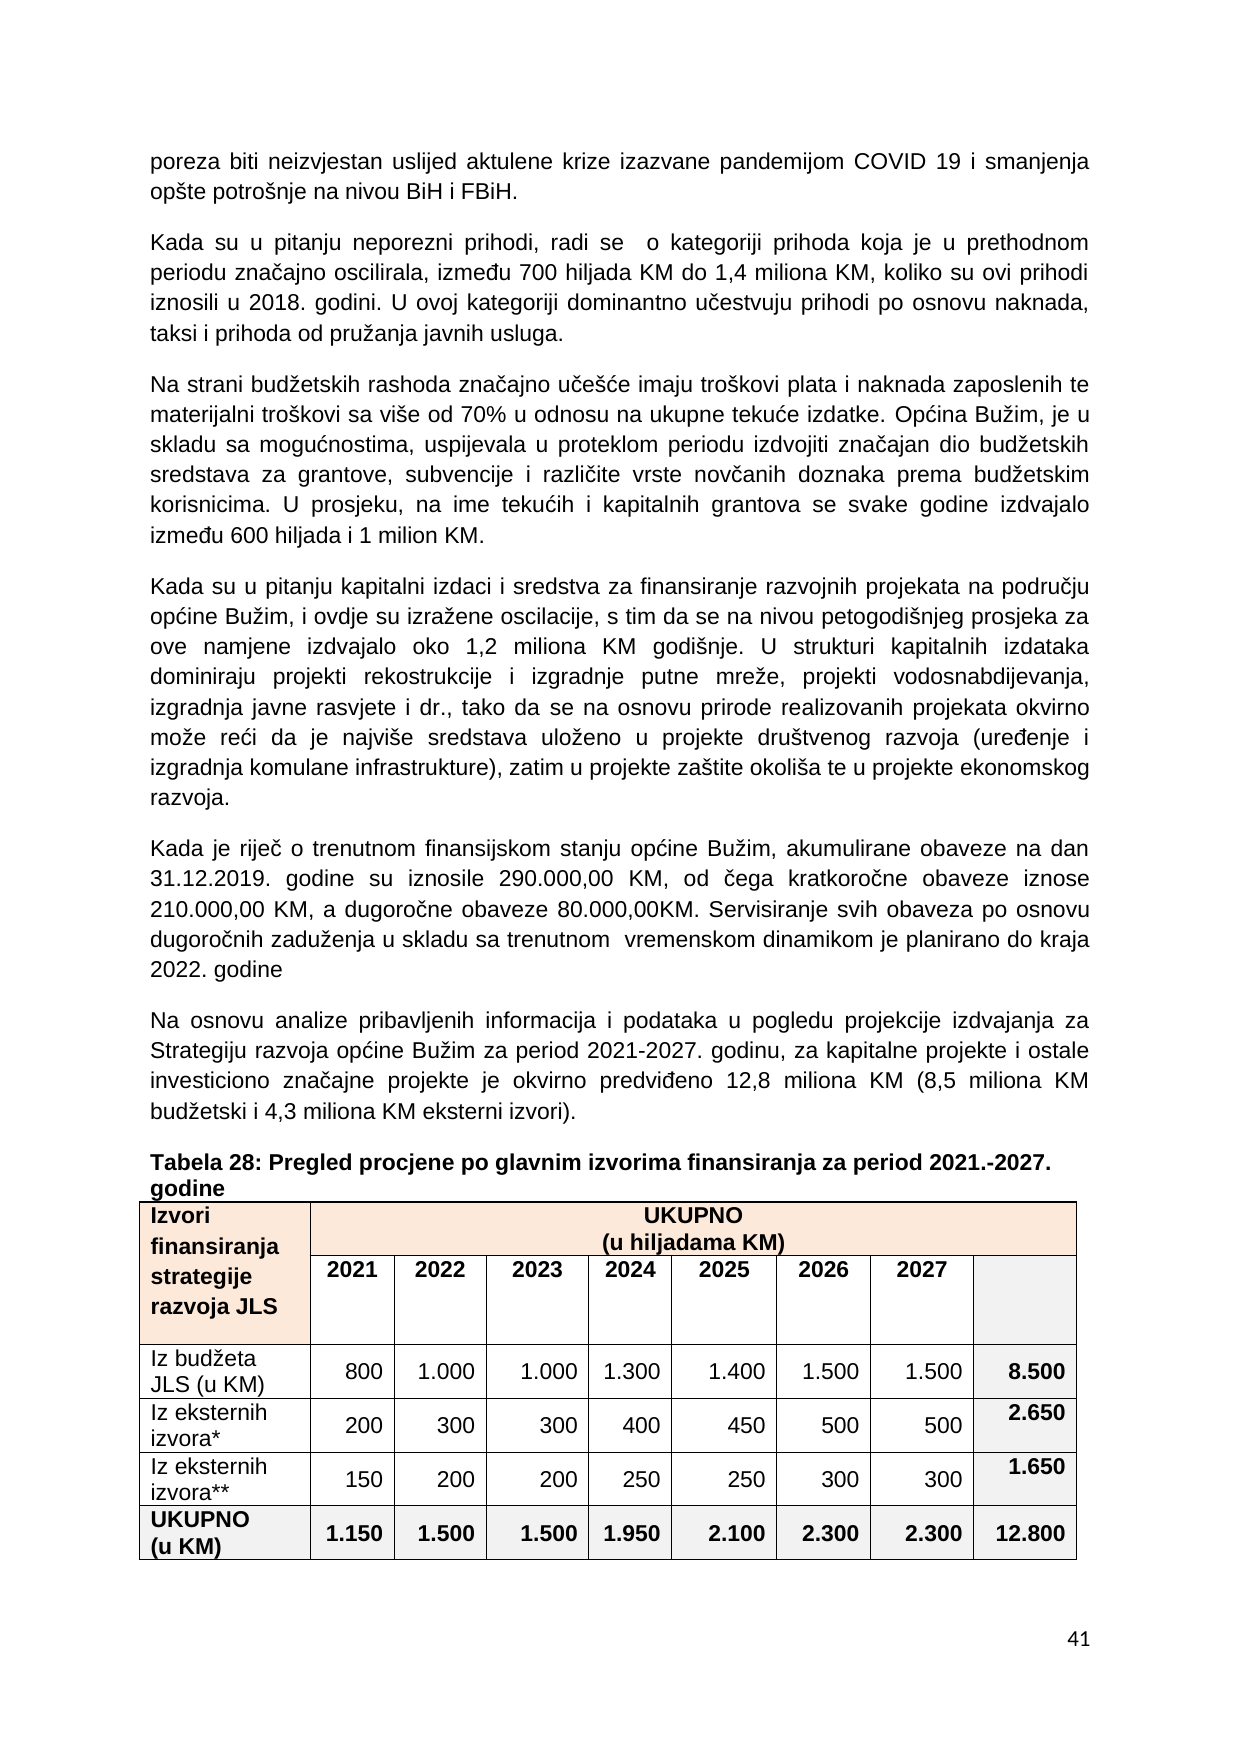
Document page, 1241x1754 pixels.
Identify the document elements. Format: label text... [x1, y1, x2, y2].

table_cell 1.000 [395, 1345, 486, 1398]
table_header Izvori finansiranja strategije razvoja JLS [140, 1203, 310, 1344]
text Na osnovu analize pribavljenih informacija i podataka u pogledu projekcije izdvajanja za Strategiju razvoja općine Bužim za period 2021-2027. godinu, za kapitalne projekte i ostale investiciono značajne projekte je okvirno predviđeno 12,8 miliona KM (8,5 miliona KM budžetski i 4,3 miliona KM eksterni izvori). [150, 1007, 1090, 1124]
table_cell 1.650 [974, 1453, 1076, 1505]
table_cell 500 [871, 1399, 973, 1452]
table_cell 1.500 [395, 1506, 486, 1559]
table_cell [974, 1256, 1076, 1344]
table_cell 1.500 [871, 1345, 973, 1398]
table_header UKUPNO (u hiljadama KM) [311, 1203, 1076, 1255]
table_cell 300 [777, 1453, 870, 1505]
table_cell 1.000 [487, 1345, 588, 1398]
table_cell 1.950 [589, 1506, 671, 1559]
table_cell 2.300 [871, 1506, 973, 1559]
table_cell 1.400 [672, 1345, 776, 1398]
table_cell 300 [487, 1399, 588, 1452]
text Kada su u pitanju kapitalni izdaci i sredstva za finansiranje razvojnih projekata na području općine Bužim, i ovdje su izražene oscilacije, s tim da se na nivou petogodišnjeg prosjeka za ove namjene izdvajalo oko 1,2 miliona KM godišnje. U strukturi kapitalnih izdataka dominiraju projekti rekostrukcije i izgradnje putne mreže, projekti vodosnabdijevanja, izgradnja javne rasvjete i dr., tako da se na osnovu prirode realizovanih projekata okvirno može reći da je najviše sredstava uloženo u projekte društvenog razvoja (uređenje i izgradnja komulane infrastrukture), zatim u projekte zaštite okoliša te u projekte ekonomskog razvoja. [150, 573, 1090, 810]
table_cell 800 [311, 1345, 394, 1398]
table_cell 2.650 [974, 1399, 1076, 1452]
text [150, 148, 1090, 204]
text Kada su u pitanju neporezni prihodi, radi se o kategoriji prihoda koja je u prethodnom periodu značajno oscilirala, između 700 hiljada KM do 1,4 miliona KM, koliko su ovi prihodi iznosili u 2018. godini. U ovoj kategoriji dominantno učestvuju prihodi po osnovu naknada, taksi i prihoda od pružanja javnih usluga. [150, 229, 1090, 346]
table_cell 2022 [395, 1256, 486, 1344]
table_cell 8.500 [974, 1345, 1076, 1398]
table_cell 300 [871, 1453, 973, 1505]
table_cell 400 [589, 1399, 671, 1452]
table_cell 2026 [777, 1256, 870, 1344]
table_cell 2.300 [777, 1506, 870, 1559]
table_cell 2024 [589, 1256, 671, 1344]
table_cell 1.500 [487, 1506, 588, 1559]
table_cell 2.100 [672, 1506, 776, 1559]
table_cell 2023 [487, 1256, 588, 1344]
table_cell 2025 [672, 1256, 776, 1344]
table_cell Iz eksternih izvora* [140, 1399, 310, 1452]
table_cell 450 [672, 1399, 776, 1452]
table_cell 500 [777, 1399, 870, 1452]
text Na strani budžetskih rashoda značajno učešće imaju troškovi plata i naknada zaposlenih te materijalni troškovi sa više od 70% u odnosu na ukupne tekuće izdatke. Općina Bužim, je u skladu sa mogućnostima, uspijevala u proteklom periodu izdvojiti značajan dio budžetskih sredstava za grantove, subvencije i različite vrste novčanih doznaka prema budžetskim korisnicima. U prosjeku, na ime tekućih i kapitalnih grantova se svake godine izdvajalo između 600 hiljada i 1 milion KM. [150, 371, 1090, 548]
table_cell UKUPNO (u KM) [140, 1506, 310, 1559]
table_cell 1.300 [589, 1345, 671, 1398]
table_cell Iz budžeta JLS (u KM) [140, 1345, 310, 1398]
table_cell Iz eksternih izvora** [140, 1453, 310, 1505]
table_cell 250 [672, 1453, 776, 1505]
text Kada je riječ o trenutnom finansijskom stanju općine Bužim, akumulirane obaveze na dan 31.12.2019. godine su iznosile 290.000,00 KM, od čega kratkoročne obaveze iznose 210.000,00 KM, a dugoročne obaveze 80.000,00KM. Servisiranje svih obaveza po osnovu dugoročnih zaduženja u skladu sa trenutnom vremenskom dinamikom je planirano do kraja 2022. godine [150, 835, 1090, 982]
table_cell 2021 [311, 1256, 394, 1344]
table_cell 2027 [871, 1256, 973, 1344]
table_cell 1.500 [777, 1345, 870, 1398]
text Tabela 28: Pregled procjene po glavnim izvorima finansiranja za period 2021.-2027. godine [150, 1149, 1090, 1201]
table_cell 200 [487, 1453, 588, 1505]
table_cell 1.150 [311, 1506, 394, 1559]
table_cell 12.800 [974, 1506, 1076, 1559]
table_cell 200 [311, 1399, 394, 1452]
table_cell 150 [311, 1453, 394, 1505]
table_cell 300 [395, 1399, 486, 1452]
table_cell 200 [395, 1453, 486, 1505]
table_cell 250 [589, 1453, 671, 1505]
